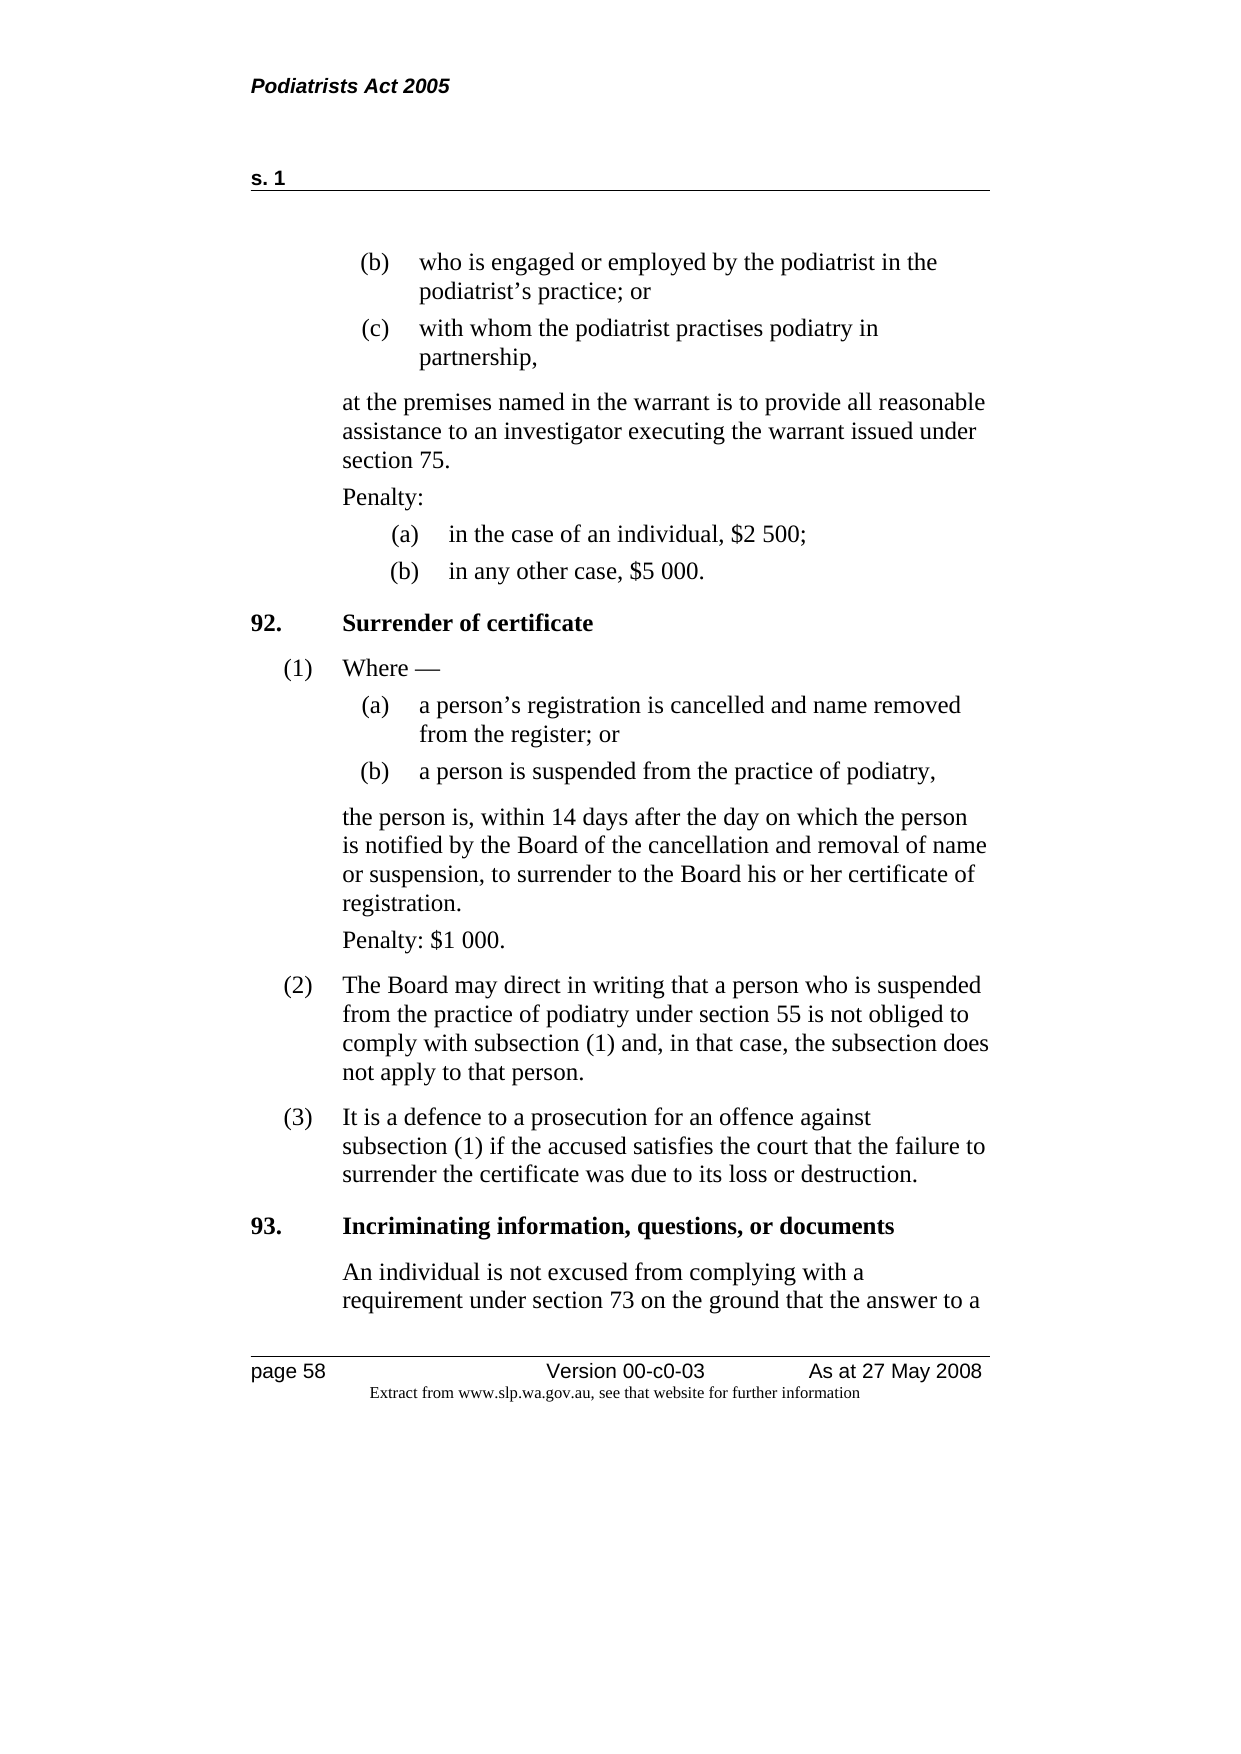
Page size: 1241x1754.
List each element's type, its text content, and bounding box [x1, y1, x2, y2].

text the person is, within 14 days after the day on which the person is notified by the Board of the cancellation and removal of name or suspension, to surrender to the Board his or her certificate of registration. [251, 802, 990, 917]
text (a) in the case of an individual, $2 500; [251, 519, 990, 548]
text (b) in any other case, $5 000. [251, 556, 990, 585]
text (1) Where — [251, 653, 990, 682]
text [251, 1257, 990, 1314]
text (b) a person is suspended from the practice of podiatry, [251, 756, 990, 785]
text (c) with whom the podiatrist practises podiatry in partnership, [251, 313, 990, 371]
text Penalty: $1 000. [251, 925, 990, 954]
text (b) who is engaged or employed by the podiatrist in the podiatrist’s practice; or [251, 247, 990, 305]
subtitle 93. Incriminating information, questions, or documents [251, 1211, 990, 1240]
text (a) a person’s registration is cancelled and name removed from the register; or [251, 690, 990, 748]
text Penalty: [251, 482, 990, 511]
text at the premises named in the warrant is to provide all reasonable assistance to an investigator executing the warrant issued under section 75. [251, 387, 990, 474]
subtitle 92. Surrender of certificate [251, 608, 990, 637]
text (2) The Board may direct in writing that a person who is suspended from the practice of podiatry under section 55 is not obliged to comply with subsection (1) and, in that case, the subsection does not apply to that person. [251, 970, 990, 1085]
text (3) It is a defence to a prosecution for an offence against subsection (1) if the accused satisfies the court that the failure to surrender the certificate was due to its loss or destruction. [251, 1102, 990, 1188]
